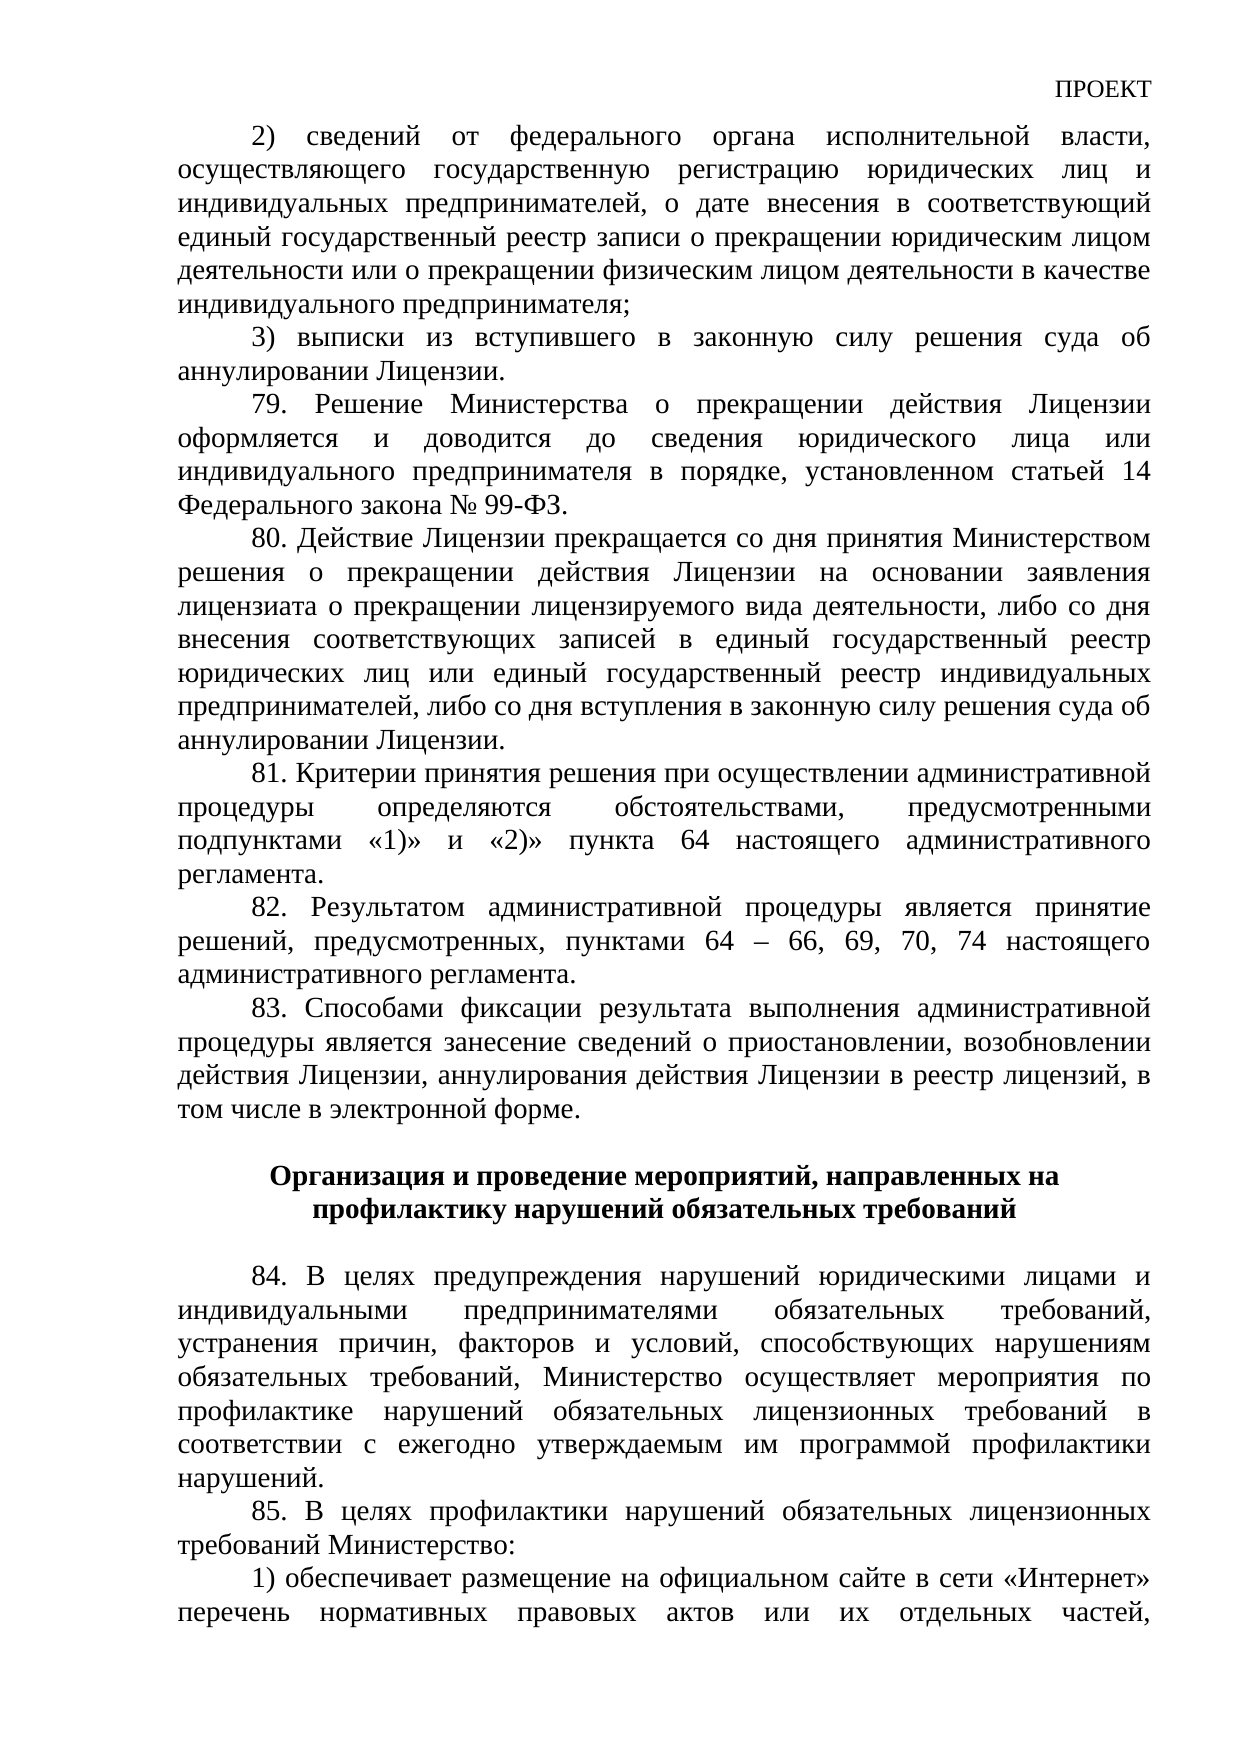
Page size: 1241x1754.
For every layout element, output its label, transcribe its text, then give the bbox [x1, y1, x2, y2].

text Организация и проведение мероприятий, направленных на профилактику нарушений обязательных требований [177, 1158, 1152, 1225]
text 2) сведений от федерального органа исполнительной власти, осуществляющего государственную регистрацию юридических лиц и индивидуальных предпринимателей, о дате внесения в соответствующий единый государственный реестр записи о прекращении юридическим лицом деятельности или о прекращении физическим лицом деятельности в качестве индивидуального предпринимателя; [177, 118, 1152, 319]
text 81. Критерии принятия решения при осуществлении административной процедуры определяются обстоятельствами, предусмотренными подпунктами «1)» и «2)» пункта 64 настоящего административного регламента. [177, 755, 1152, 889]
text 79. Решение Министерства о прекращении действия Лицензии оформляется и доводится до сведения юридического лица или индивидуального предпринимателя в порядке, установленном статьей 14 Федерального закона № 99-ФЗ. [177, 386, 1152, 521]
text 85. В целях профилактики нарушений обязательных лицензионных требований Министерство: [177, 1493, 1152, 1560]
text 82. Результатом административной процедуры является принятие решений, предусмотренных, пунктами 64 – 66, 69, 70, 74 настоящего административного регламента. [177, 889, 1152, 990]
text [177, 1560, 1152, 1627]
text 84. В целях предупреждения нарушений юридическими лицами и индивидуальными предпринимателями обязательных требований, устранения причин, факторов и условий, способствующих нарушениям обязательных требований, Министерство осуществляет мероприятия по профилактике нарушений обязательных лицензионных требований в соответствии с ежегодно утверждаемым им программой профилактики нарушений. [177, 1258, 1152, 1493]
text 80. Действие Лицензии прекращается со дня принятия Министерством решения о прекращении действия Лицензии на основании заявления лицензиата о прекращении лицензируемого вида деятельности, либо со дня внесения соответствующих записей в единый государственный реестр юридических лиц или единый государственный реестр индивидуальных предпринимателей, либо со дня вступления в законную силу решения суда об аннулировании Лицензии. [177, 521, 1152, 755]
text 3) выписки из вступившего в законную силу решения суда об аннулировании Лицензии. [177, 319, 1152, 386]
text 83. Способами фиксации результата выполнения административной процедуры является занесение сведений о приостановлении, возобновлении действия Лицензии, аннулирования действия Лицензии в реестр лицензий, в том числе в электронной форме. [177, 990, 1152, 1124]
